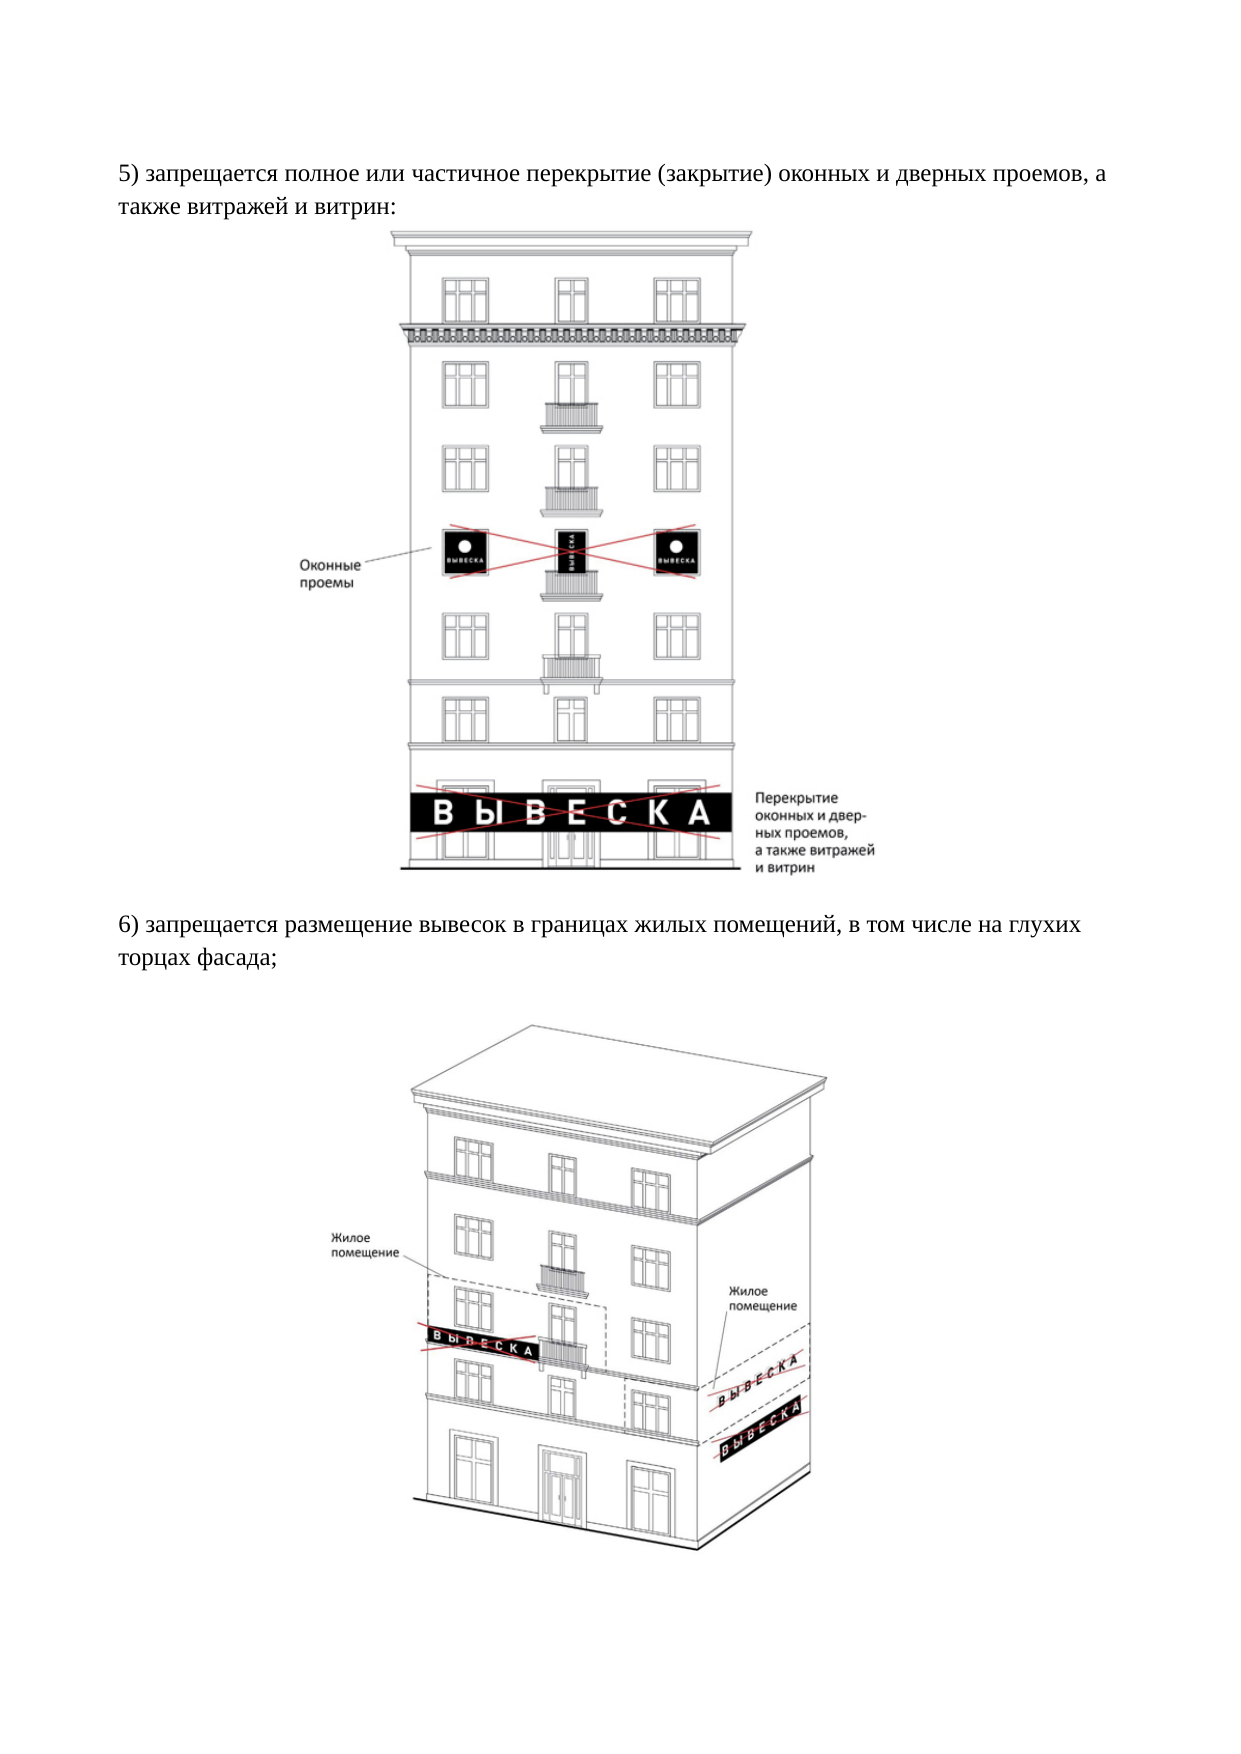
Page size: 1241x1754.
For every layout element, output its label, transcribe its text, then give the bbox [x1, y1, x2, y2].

picture [314, 1016, 833, 1579]
picture [290, 225, 886, 901]
text 5) запрещается полное или частичное перекрытие (закрытие) оконных и дверных проемов, а также витражей и витрин: [118, 158, 1152, 220]
